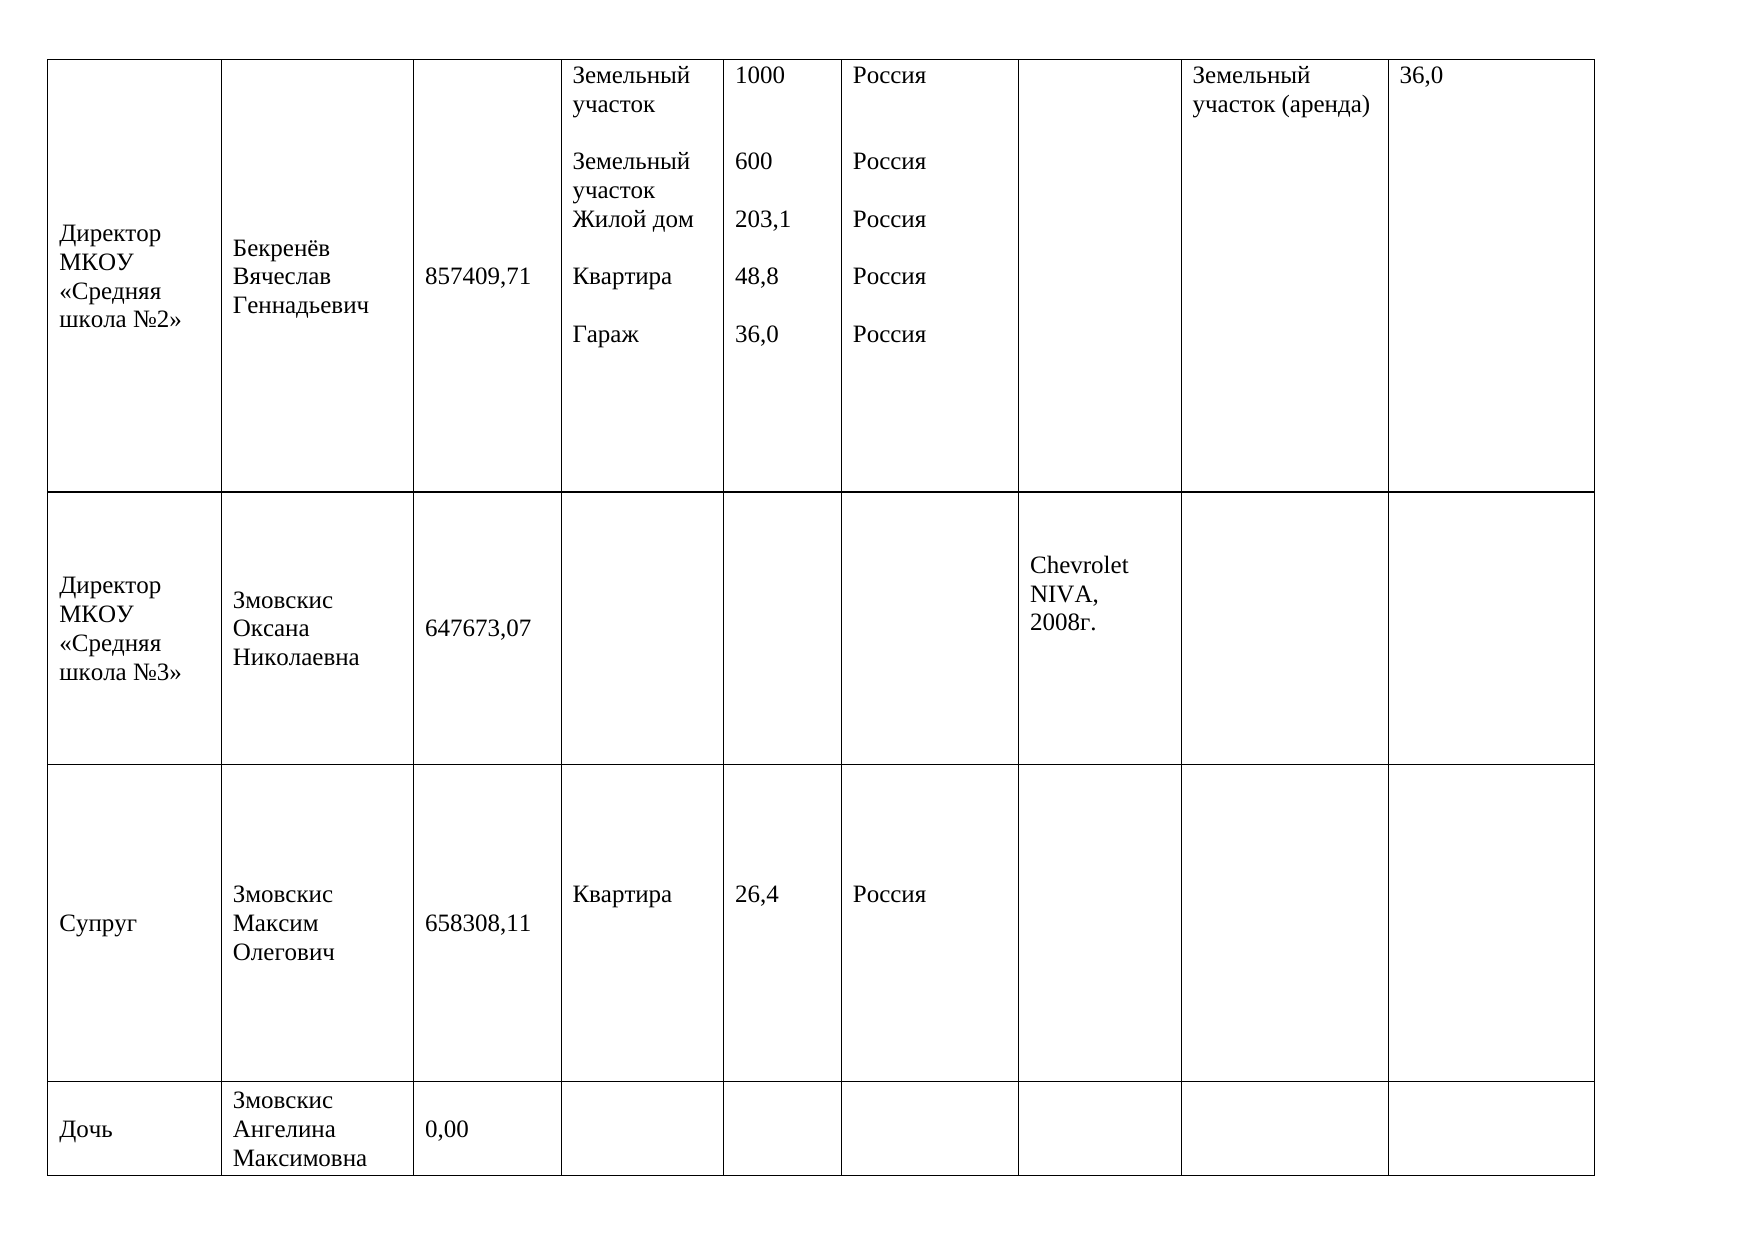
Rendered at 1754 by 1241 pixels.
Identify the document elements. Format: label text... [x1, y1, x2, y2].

table_cell Змовскис Оксана Николаевна [222, 493, 413, 763]
table_cell Дочь [48, 1082, 221, 1174]
table_cell Земельный участок (аренда) [1182, 60, 1388, 491]
table_cell 658308,11 [414, 765, 561, 1081]
table_cell 857409,71 [414, 60, 561, 491]
table_cell Бекренёв Вячеслав Геннадьевич [222, 60, 413, 491]
table_cell [724, 493, 841, 763]
table_cell [1182, 765, 1388, 1081]
table_cell Змовскис Ангелина Максимовна [222, 1082, 413, 1174]
table_cell Змовскис Максим Олегович [222, 765, 413, 1081]
table_cell [1389, 1082, 1594, 1174]
table_cell 647673,07 [414, 493, 561, 763]
table_cell Директор МКОУ «Средняя школа №2» [48, 60, 221, 491]
table_cell 26,4 [724, 765, 841, 1081]
table_cell [1019, 60, 1181, 491]
table_cell [842, 1082, 1018, 1174]
table_cell Квартира [562, 765, 723, 1081]
table_cell [842, 493, 1018, 763]
table_cell Земельный участок Земельный участок Жилой дом Квартира Гараж [562, 60, 723, 491]
table_cell Директор МКОУ «Средняя школа №3» [48, 493, 221, 763]
table_cell [1019, 1082, 1181, 1174]
table_cell Россия Россия Россия Россия Россия [842, 60, 1018, 491]
table_cell 0,00 [414, 1082, 561, 1174]
table_cell [1182, 1082, 1388, 1174]
table_cell Chevrolet NIVA, 2008г. [1019, 493, 1181, 763]
table_cell 1000 600 203,1 48,8 36,0 [724, 60, 841, 491]
table_cell [1389, 765, 1594, 1081]
table_cell [724, 1082, 841, 1174]
table_cell [1389, 493, 1594, 763]
table_cell [562, 493, 723, 763]
table_cell Супруг [48, 765, 221, 1081]
table_cell [1019, 765, 1181, 1081]
table_cell [1182, 493, 1388, 763]
table_cell Россия [842, 765, 1018, 1081]
table_cell [562, 1082, 723, 1174]
table_cell 36,0 [1389, 60, 1594, 491]
